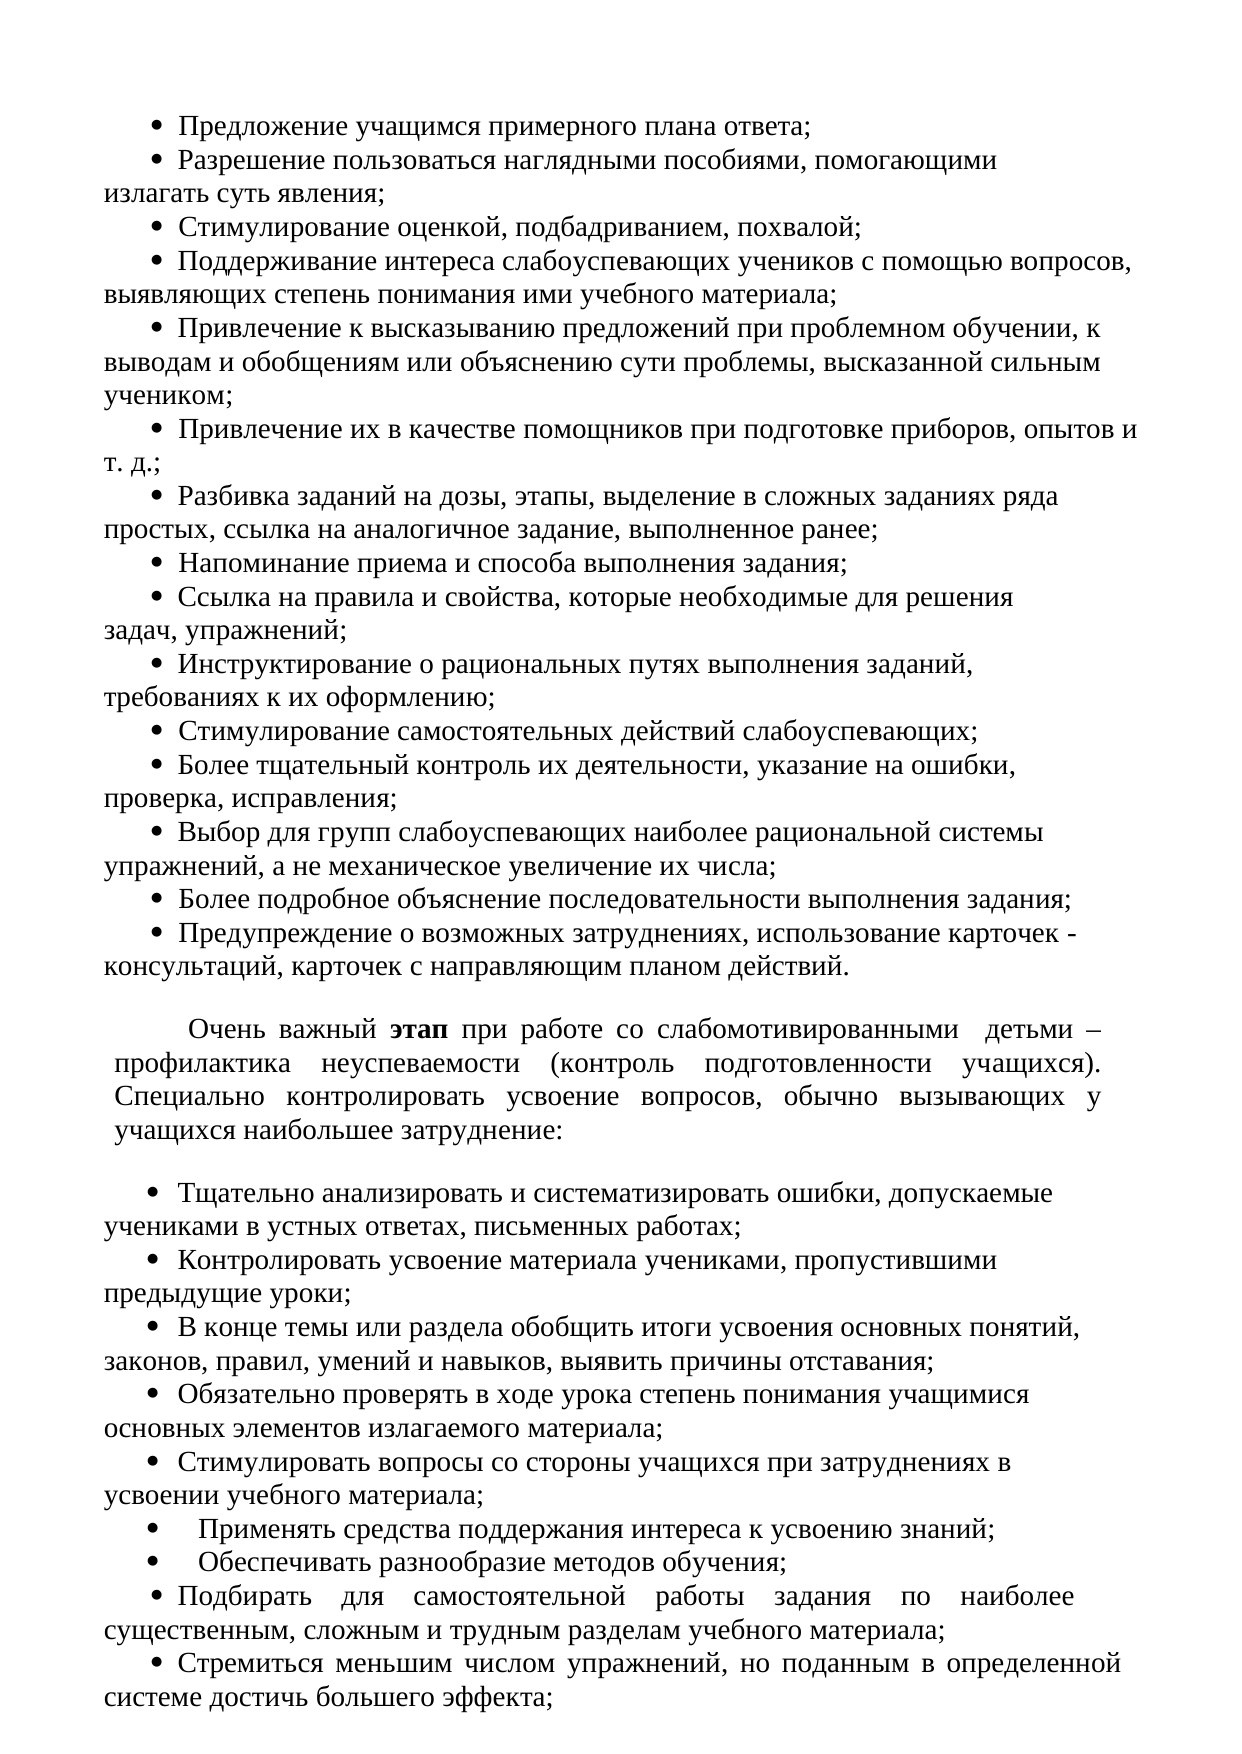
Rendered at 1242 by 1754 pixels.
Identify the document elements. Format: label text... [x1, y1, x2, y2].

text  Напоминание приема и способа выполнения задания; [103, 545, 1154, 579]
text  Инструктирование о рациональных путях выполнения заданий, требованиях к их оформлению; [103, 646, 1119, 713]
text  Выбор для групп слабоуспевающих наиболее рациональной системы упражнений, а не механическое увеличение их числа; [103, 814, 1134, 881]
text  Поддерживание интереса слабоуспевающих учеников с помощью вопросов, выявляющих степень понимания ими учебного материала; [103, 243, 1152, 310]
text  Более тщательный контроль их деятельности, указание на ошибки, проверка, исправления; [103, 747, 1076, 814]
text  Контролировать усвоение материала учениками, пропустившими предыдущие уроки; [103, 1242, 1092, 1309]
text  Привлечение их в качестве помощников при подготовке приборов, опытов и т. д.; [103, 411, 1154, 478]
text  Стимулировать вопросы со стороны учащихся при затруднениях в усвоении учебного материала; [103, 1444, 1067, 1511]
text  Разбивка заданий на дозы, этапы, выделение в сложных заданиях ряда простых, ссылка на аналогичное задание, выполненное ранее; [103, 478, 1106, 545]
text  В конце темы или раздела обобщить итоги усвоения основных понятий, законов, правил, умений и навыков, выявить причины отставания; [103, 1309, 1117, 1376]
text  Применять средства поддержания интереса к усвоению знаний; [103, 1511, 1154, 1544]
text Очень важный этап при работе со слабомотивированными детьми – профилактика неуспеваемости (контроль подготовленности учащихся). Специально контролировать усвоение вопросов, обычно вызывающих у учащихся наибольшее затруднение: [114, 1011, 1101, 1145]
text  Более подробное объяснение последовательности выполнения задания; [103, 881, 1154, 915]
text  Привлечение к высказыванию предложений при проблемном обучении, к выводам и обобщениям или объяснению сути проблемы, высказанной сильным учеником; [103, 310, 1152, 411]
text  Подбирать для самостоятельной работы задания по наиболее существенным, сложным и трудным разделам учебного материала; [103, 1578, 1074, 1645]
text  Разрешение пользоваться наглядными пособиями, помогающими излагать суть явления; [103, 142, 1103, 209]
text  Тщательно анализировать и систематизировать ошибки, допускаемые учениками в устных ответах, письменных работах; [103, 1175, 1138, 1242]
text  Обеспечивать разнообразие методов обучения; [103, 1544, 1154, 1578]
text  Предложение учащимся примерного плана ответа; [152, 108, 1154, 142]
text  Обязательно проверять в ходе урока степень понимания учащимися основных элементов излагаемого материала; [103, 1376, 1088, 1444]
text  Стремиться меньшим числом упражнений, но поданным в определенной системе достичь большего эффекта; [103, 1645, 1121, 1713]
text  Стимулирование самостоятельных действий слабоуспевающих; [103, 713, 1154, 747]
text  Ссылка на правила и свойства, которые необходимые для решения задач, упражнений; [103, 579, 1035, 646]
text  Стимулирование оценкой, подбадриванием, похвалой; [103, 209, 1154, 243]
text  Предупреждение о возможных затруднениях, использование карточек - консультаций, карточек с направляющим планом действий. [103, 915, 1154, 982]
